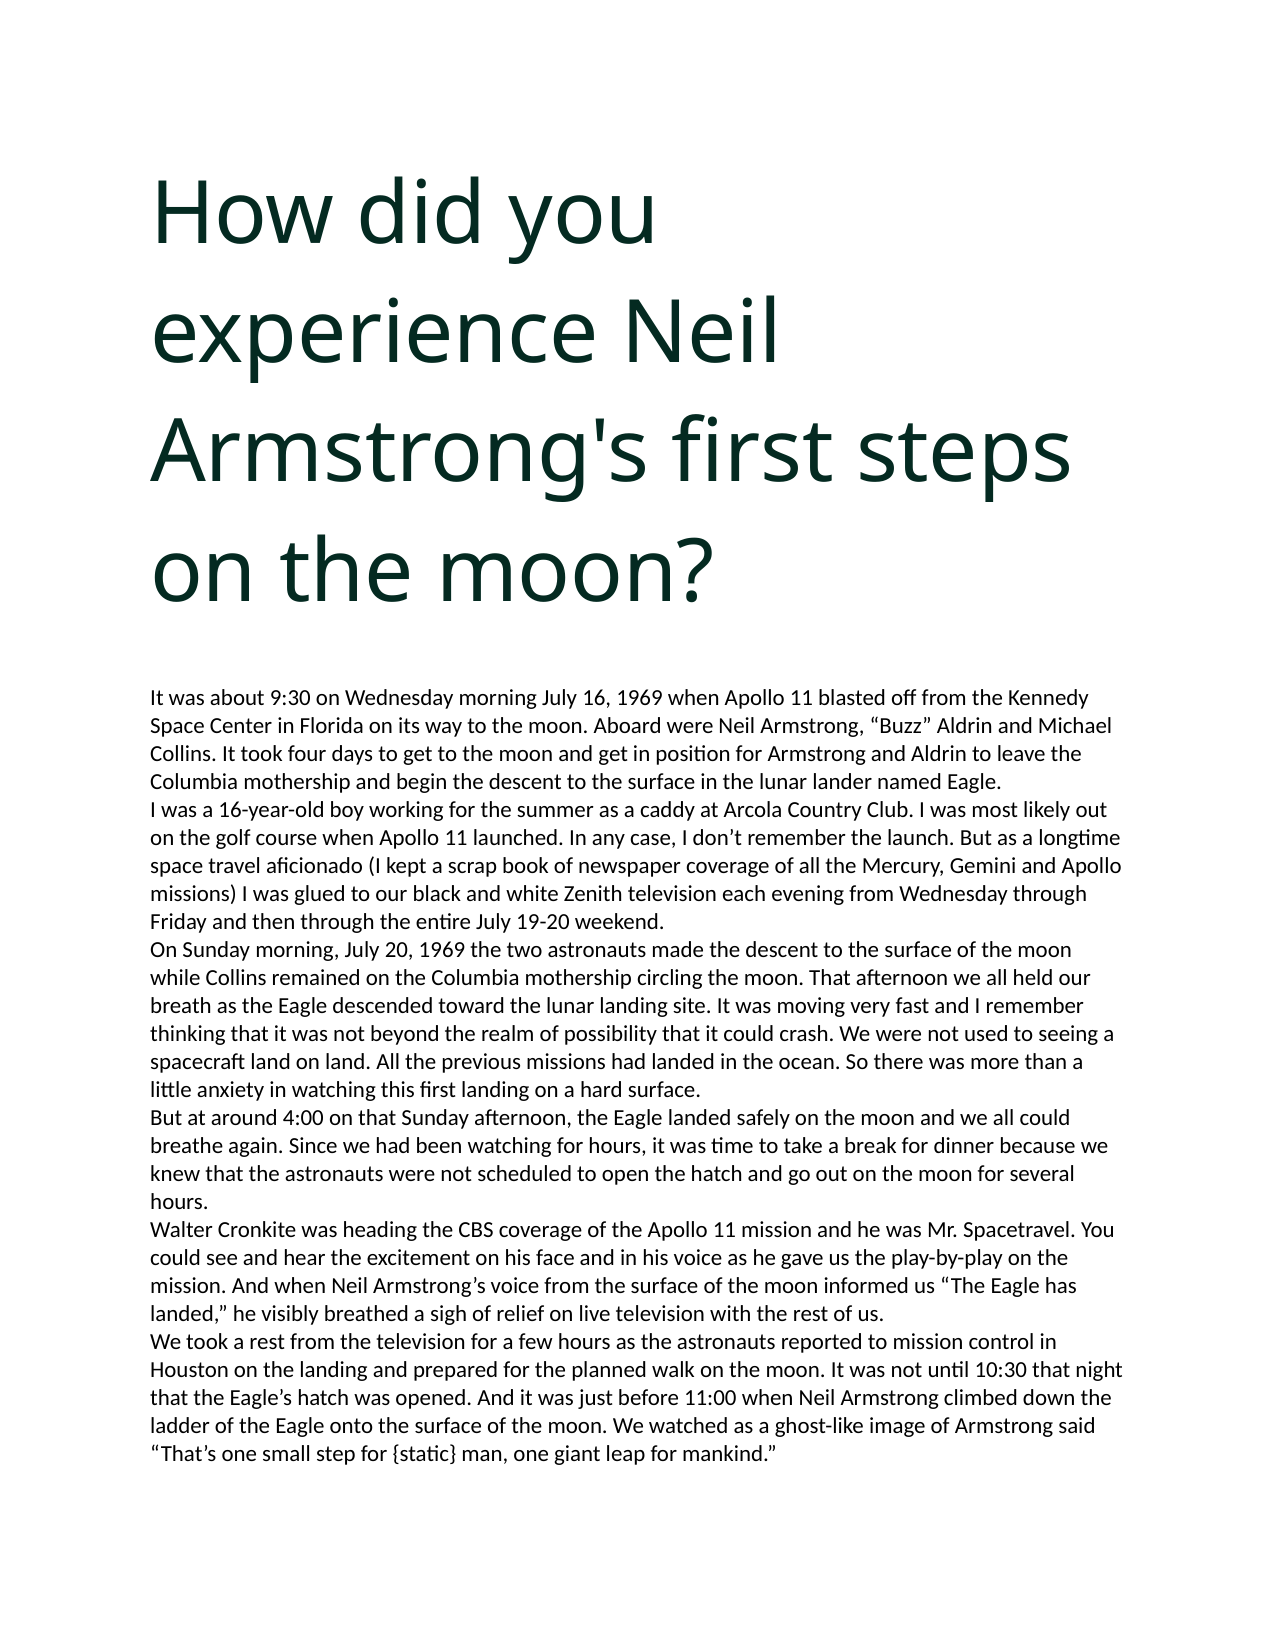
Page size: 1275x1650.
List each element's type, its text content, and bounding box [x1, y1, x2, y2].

text On Sunday morning, July 20, 1969 the two astronauts made the descent to the surface of the moon while Collins remained on the Columbia mothership circling the moon. That afternoon we all held our breath as the Eagle descended toward the lunar landing site. It was moving very fast and I remember thinking that it was not beyond the realm of possibility that it could crash. We were not used to seeing a spacecraft land on land. All the previous missions had landed in the ocean. So there was more than a little anxiety in watching this first landing on a hard surface. [150, 935, 1125, 1103]
text How did you experience Neil Armstrong's first steps on the moon? [150, 150, 1100, 627]
text I was a 16-year-old boy working for the summer as a caddy at Arcola Country Club. I was most likely out on the golf course when Apollo 11 launched. In any case, I don’t remember the launch. But as a longtime space travel aficionado (I kept a scrap book of newspaper coverage of all the Mercury, Gemini and Apollo missions) I was glued to our black and white Zenith television each evening from Wednesday through Friday and then through the entire July 19-20 weekend. [150, 795, 1125, 935]
text But at around 4:00 on that Sunday afternoon, the Eagle landed safely on the moon and we all could breathe again. Since we had been watching for hours, it was time to take a break for dinner because we knew that the astronauts were not scheduled to open the hatch and go out on the moon for several hours. [150, 1103, 1125, 1215]
text We took a rest from the television for a few hours as the astronauts reported to mission control in Houston on the landing and prepared for the planned walk on the moon. It was not until 10:30 that night that the Eagle’s hatch was opened. And it was just before 11:00 when Neil Armstrong climbed down the ladder of the Eagle onto the surface of the moon. We watched as a ghost-like image of Armstrong said “That’s one small step for {static} man, one giant leap for mankind.” [150, 1327, 1125, 1467]
text It was about 9:30 on Wednesday morning July 16, 1969 when Apollo 11 blasted off from the Kennedy Space Center in Florida on its way to the moon. Aboard were Neil Armstrong, “Buzz” Aldrin and Michael Collins. It took four days to get to the moon and get in position for Armstrong and Aldrin to leave the Columbia mothership and begin the descent to the surface in the lunar lander named Eagle. [150, 683, 1125, 795]
text Walter Cronkite was heading the CBS coverage of the Apollo 11 mission and he was Mr. Spacetravel. You could see and hear the excitement on his face and in his voice as he gave us the play-by-play on the mission. And when Neil Armstrong’s voice from the surface of the moon informed us “The Eagle has landed,” he visibly breathed a sigh of relief on live television with the rest of us. [150, 1215, 1125, 1327]
